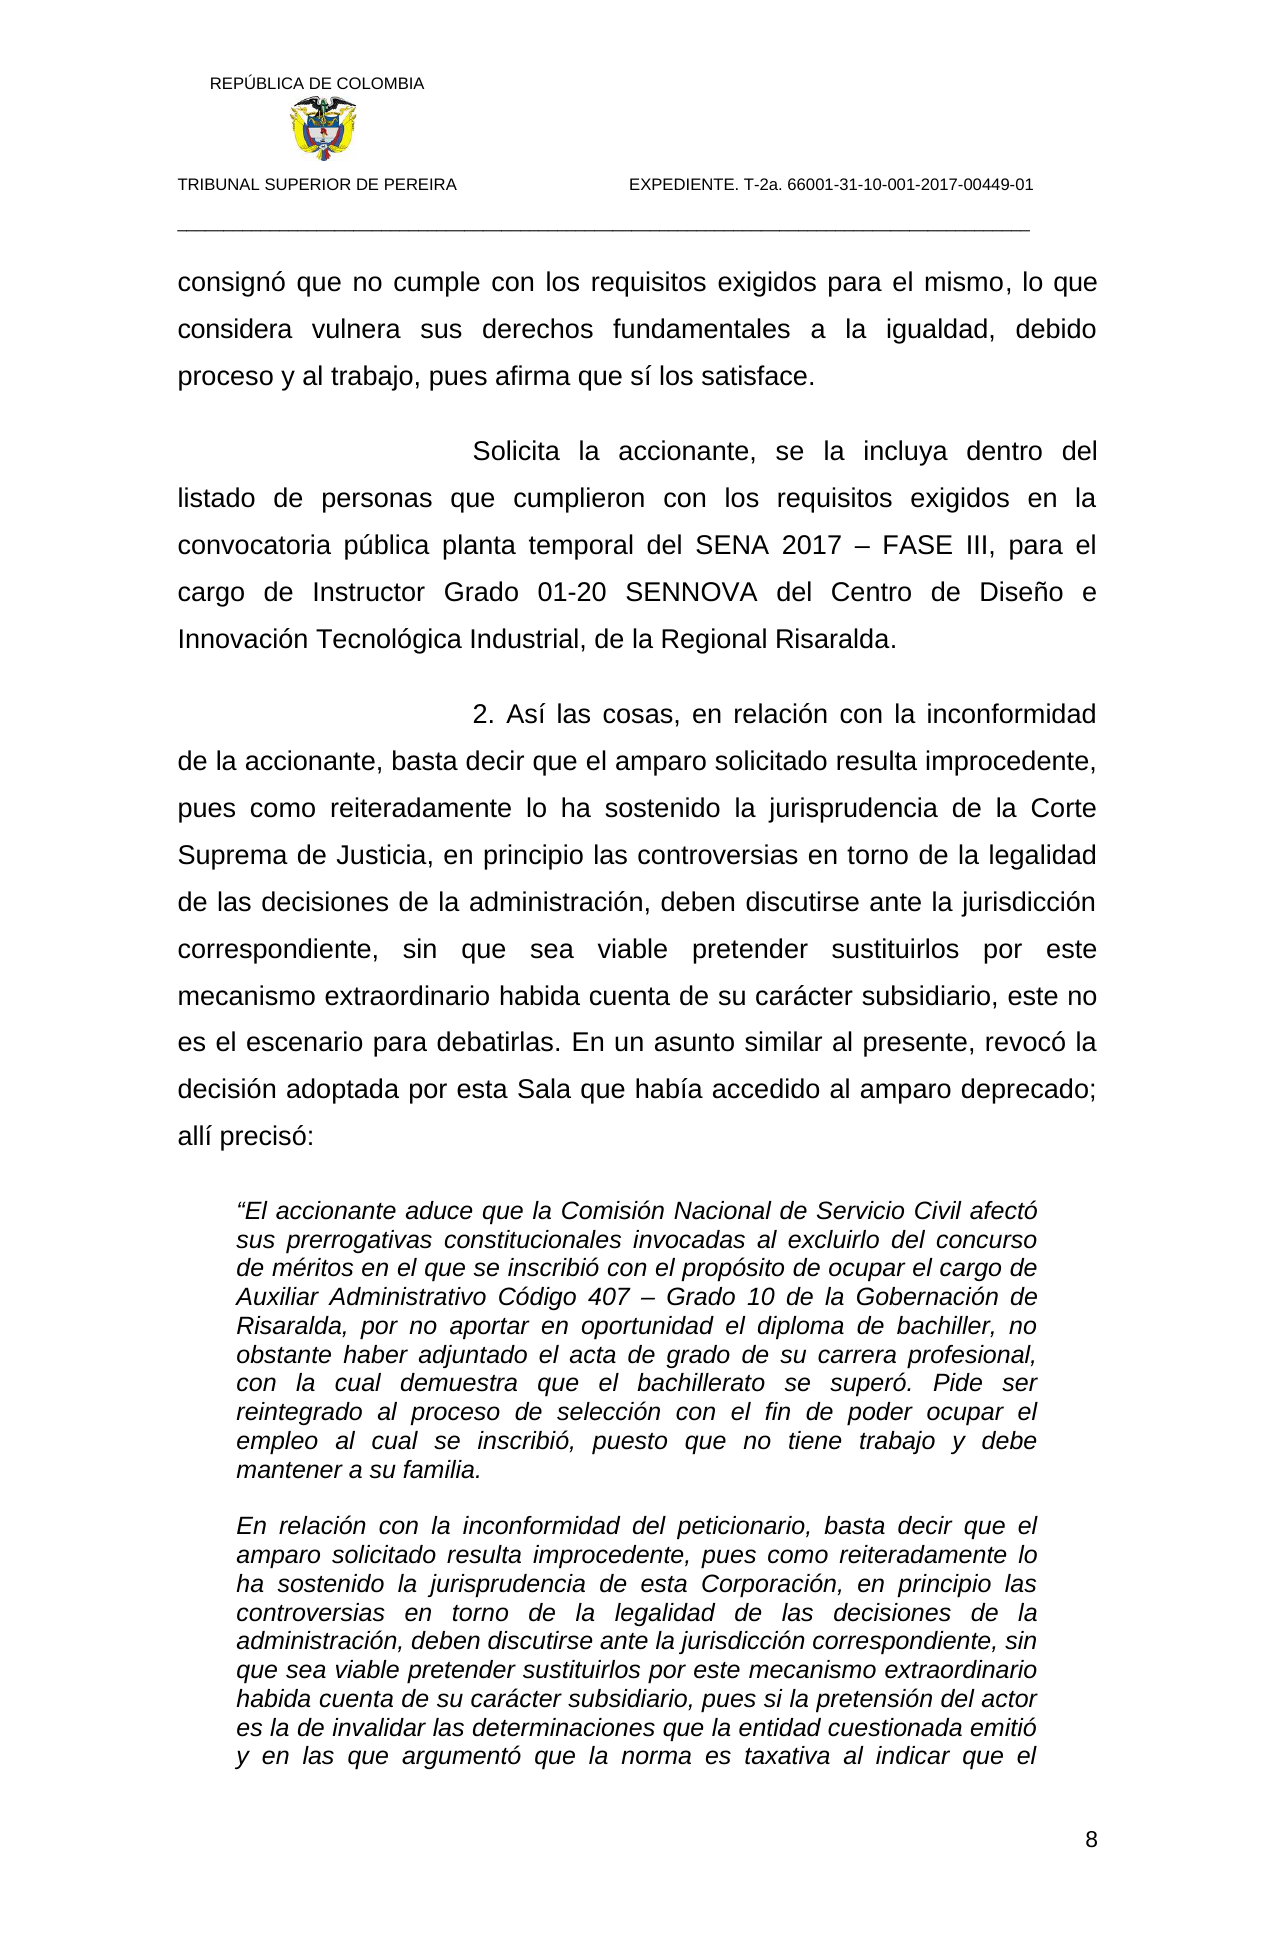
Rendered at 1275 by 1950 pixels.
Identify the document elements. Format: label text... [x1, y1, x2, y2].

text Solicita la accionante, se la incluya dentro del listado de personas que cumplieron con los requisitos exigidos en la convocatoria pública planta temporal del SENA 2017 – FASE III, para el cargo de Instructor Grado 01-20 SENNOVA del Centro de Diseño e Innovación Tecnológica Industrial, de la Regional Risaralda. [177, 435, 1098, 654]
picture [289, 96, 357, 161]
text 2. Así las cosas, en relación con la inconformidad de la accionante, basta decir que el amparo solicitado resulta improcedente, pues como reiteradamente lo ha sostenido la jurisprudencia de la Corte Suprema de Justicia, en principio las controversias en torno de la legalidad de las decisiones de la administración, deben discutirse ante la jurisdicción correspondiente, sin que sea viable pretender sustituirlos por este mecanismo extraordinario habida cuenta de su carácter subsidiario, este no es el escenario para debatirlas. En un asunto similar al presente, revocó la decisión adoptada por esta Sala que había accedido al amparo deprecado; allí precisó: [177, 698, 1098, 1151]
text “El accionante aduce que la Comisión Nacional de Servicio Civil afectó sus prerrogativas constitucionales invocadas al excluirlo del concurso de méritos en el que se inscribió con el propósito de ocupar el cargo de Auxiliar Administrativo Código 407 – Grado 10 de la Gobernación de Risaralda, por no aportar en oportunidad el diploma de bachiller, no obstante haber adjuntado el acta de grado de su carrera profesional, con la cual demuestra que el bachillerato se superó. Pide ser reintegrado al proceso de selección con el fin de poder ocupar el empleo al cual se inscribió, puesto que no tiene trabajo y debe mantener a su familia. [236, 1196, 1039, 1483]
